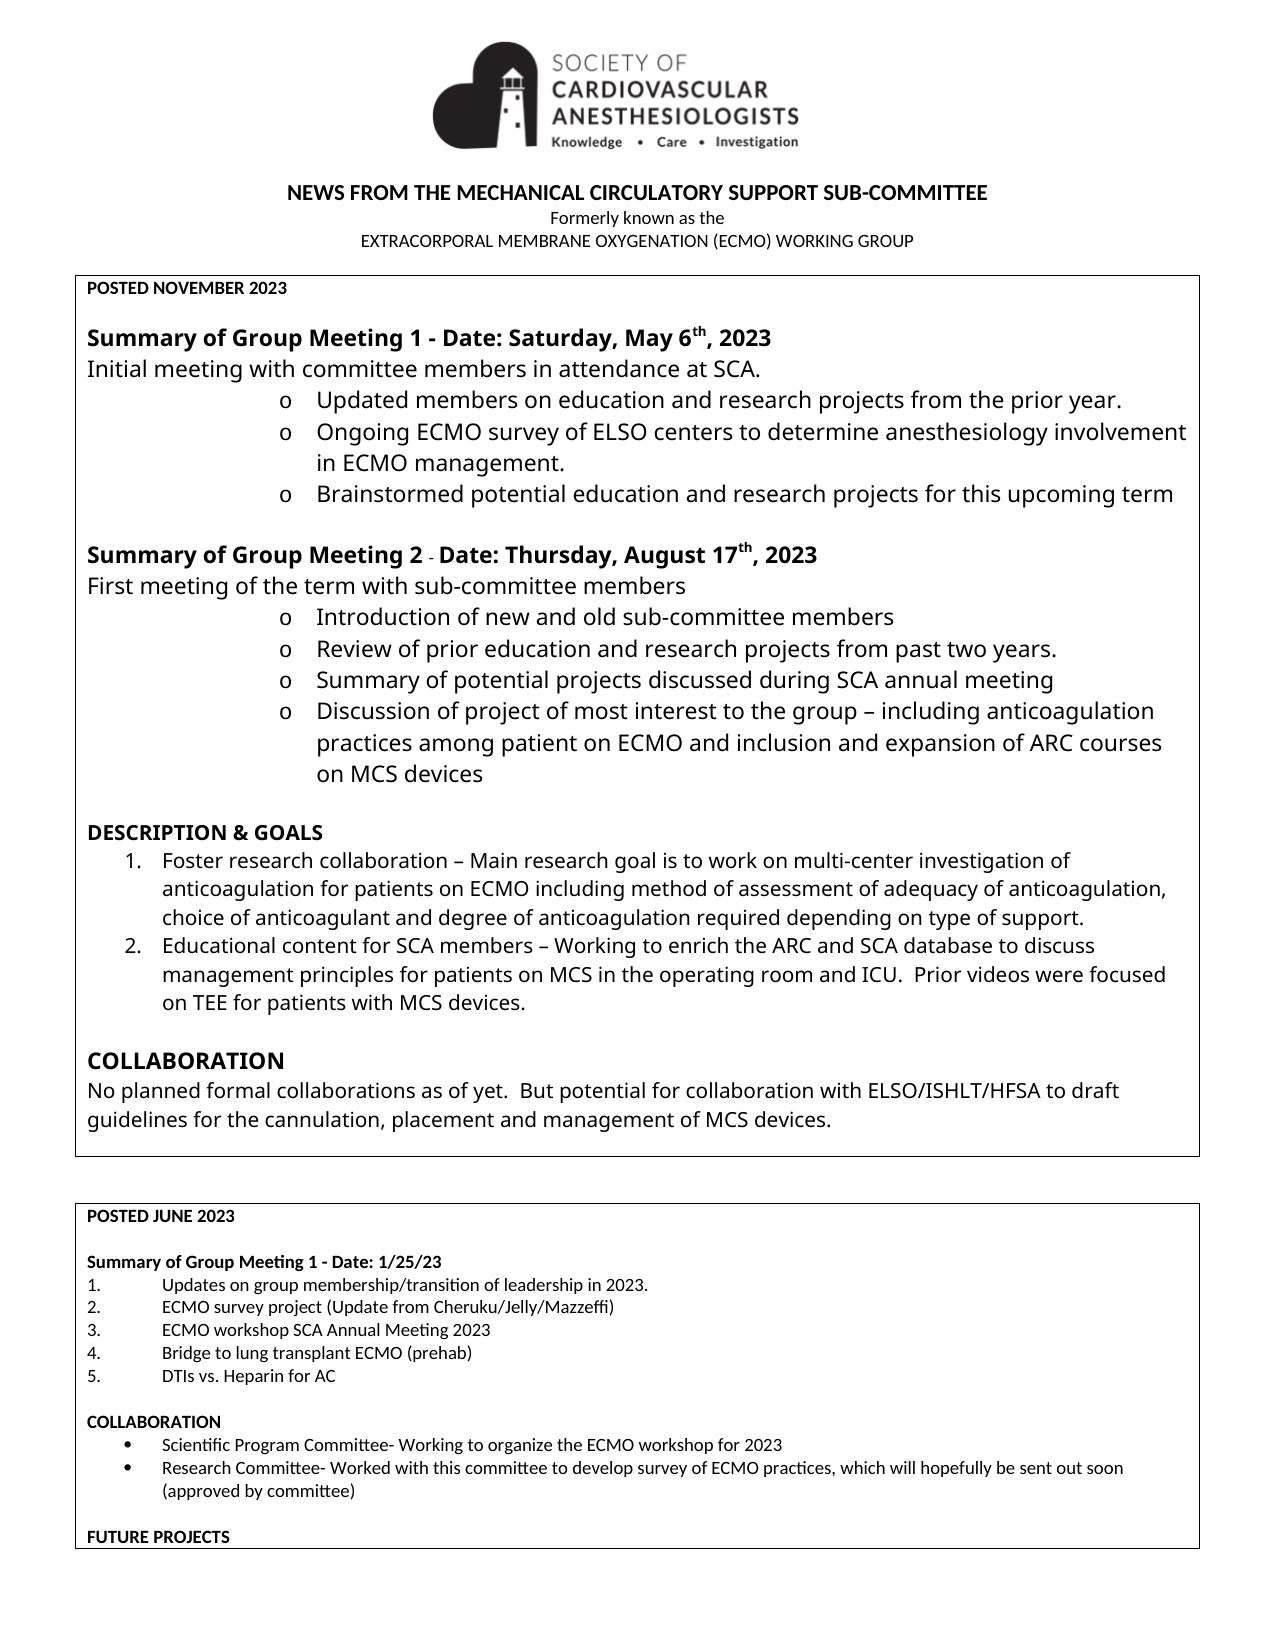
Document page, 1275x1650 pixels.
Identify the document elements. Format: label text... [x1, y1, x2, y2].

text EXTRACORPORAL MEMBRANE OXYGENATION (ECMO) WORKING GROUP [75, 229, 1200, 252]
table_header POSTED NOVEMBER 2023 Summary of Group Meeting 1 - Date: Saturday, May 6th, 2023 Initial meeting with committee members in attendance at SCA. Updated members on education and research projects from the prior year. Ongoing ECMO survey of ELSO centers to determine anesthesiology involvement in ECMO management. Brainstormed potential education and research projects for this upcoming term Summary of Group Meeting 2 - Date: Thursday, August 17th, 2023 First meeting of the term with sub-committee members Introduction of new and old sub-committee members Review of prior education and research projects from past two years. Summary of potential projects discussed during SCA annual meeting Discussion of project of most interest to the group – including anticoagulation practices among patient on ECMO and inclusion and expansion of ARC courses on MCS devices DESCRIPTION & GOALS Foster research collaboration – Main research goal is to work on multi-center investigation of anticoagulation for patients on ECMO including method of assessment of adequacy of anticoagulation, choice of anticoagulant and degree of anticoagulation required depending on type of support. Educational content for SCA members – Working to enrich the ARC and SCA database to discuss management principles for patients on MCS in the operating room and ICU. Prior videos were focused on TEE for patients with MCS devices. COLLABORATION No planned formal collaborations as of yet. But potential for collaboration with ELSO/ISHLT/HFSA to draft guidelines for the cannulation, placement and management of MCS devices. [76, 276, 1199, 1156]
picture [432, 38, 802, 151]
text NEWS FROM THE MECHANICAL CIRCULATORY SUPPORT SUB-COMMITTEE [75, 178, 1200, 206]
text Formerly known as the [75, 206, 1200, 229]
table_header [76, 1204, 1199, 1548]
